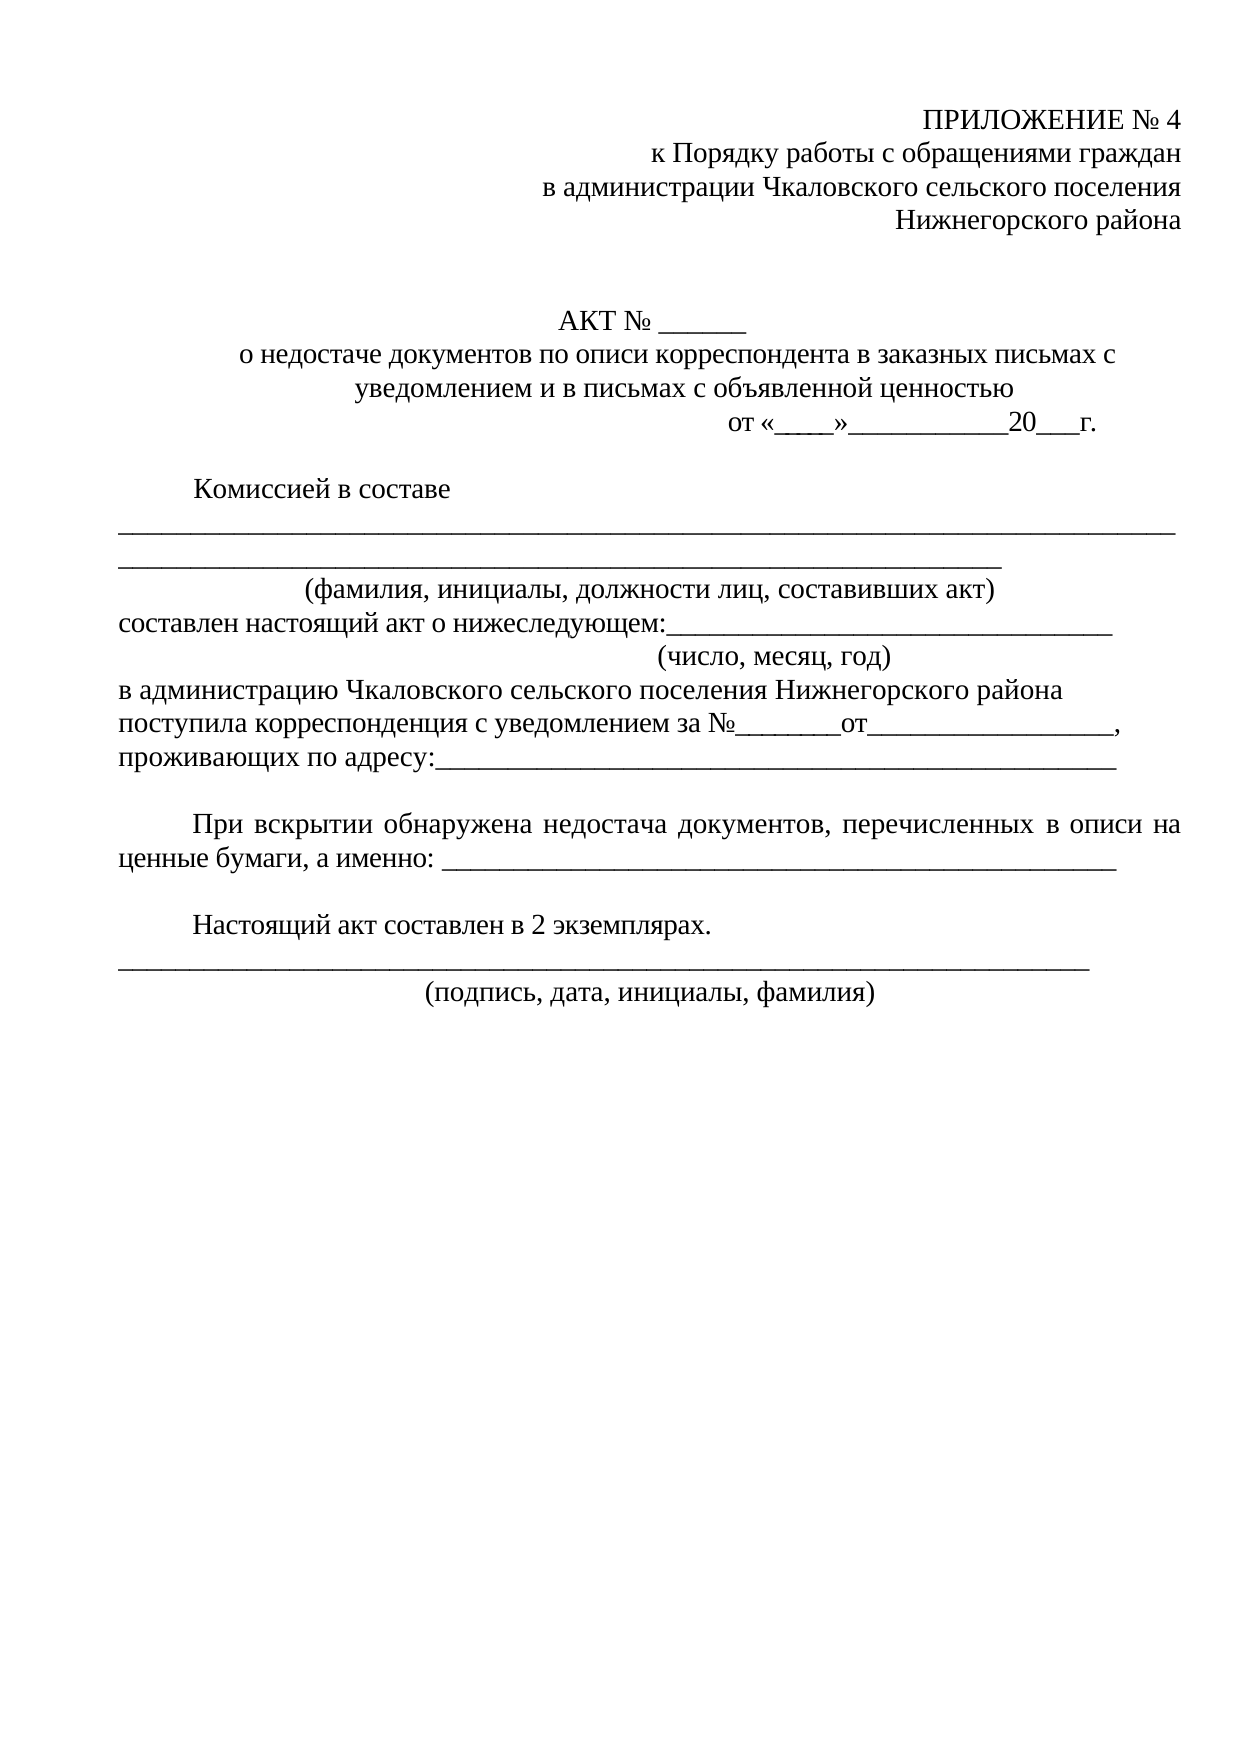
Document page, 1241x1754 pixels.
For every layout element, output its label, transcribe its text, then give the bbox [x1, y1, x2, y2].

text ____________________________________________________________________ [118, 940, 1181, 974]
text Настоящий акт составлен в 2 экземплярах. [118, 907, 1181, 940]
text в администрацию Чкаловского сельского поселения Нижнегорского района поступила корреспонденция с уведомлением за № от , [118, 672, 1181, 739]
text Комиссией в составе ______________________________________________________________________________________________________________________________________ [118, 471, 1181, 571]
text ПРИЛОЖЕНИЕ № 4 [133, 102, 1181, 135]
text АКТ № ______ [123, 303, 1181, 337]
text о недостаче документов по описи корреспондента в заказных письмах с уведомлением и в письмах с объявленной ценностью [239, 337, 1181, 404]
text (фамилия, инициалы, должности лиц, составивших акт) [118, 571, 1181, 605]
text к Порядку работы с обращениями граждан [118, 135, 1181, 169]
text составлен настоящий акт о нижеследующем: [118, 605, 1181, 638]
text от « » 20 г. [728, 404, 1181, 437]
text (подпись, дата, инициалы, фамилия) [118, 974, 1181, 1007]
text При вскрытии обнаружена недостача документов, перечисленных в описи на ценные бумаги, а именно: [118, 806, 1181, 873]
text проживающих по адресу: [118, 739, 1181, 773]
text Нижнегорского района [118, 202, 1181, 236]
text (число, месяц, год) [118, 638, 1181, 672]
text в администрации Чкаловского сельского поселения [118, 169, 1181, 202]
